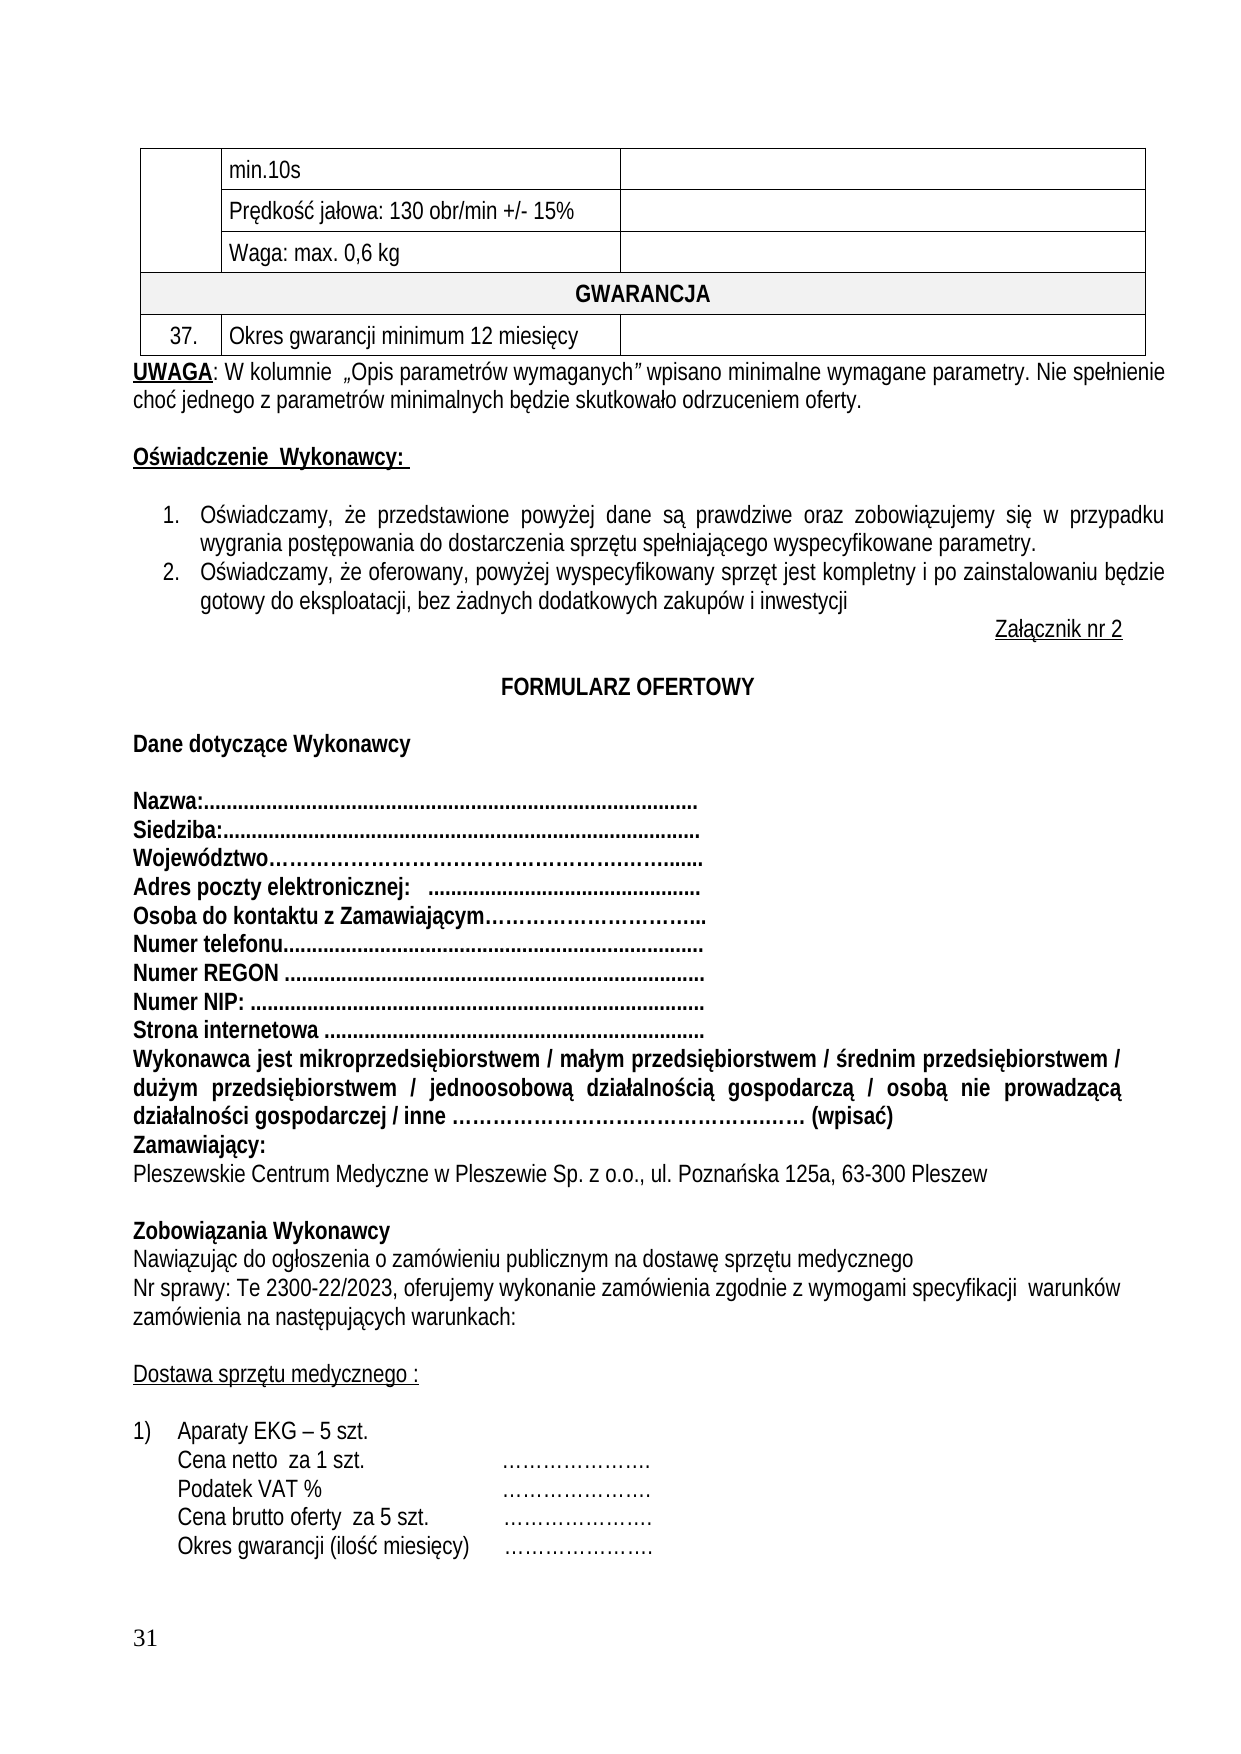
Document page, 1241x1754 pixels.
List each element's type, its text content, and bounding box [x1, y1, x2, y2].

text Dostawa sprzętu medycznego : [133, 1359, 1093, 1388]
text Nazwa:....................................................................................... [133, 786, 1122, 815]
text FORMULARZ OFERTOWY [133, 672, 1122, 700]
text Numer NIP: ................................................................................ [133, 987, 1122, 1015]
text Nr sprawy: Te 2300-22/2023, oferujemy wykonanie zamówienia zgodnie z wymogami specyfikacji warunków zamówienia na następujących warunkach: [133, 1273, 1122, 1330]
list Oświadczamy, że przedstawione powyżej dane są prawdziwe oraz zobowiązujemy się w przypadku wygrania postępowania do dostarczenia sprzętu spełniającego wyspecyfikowane parametry. [163, 500, 1167, 557]
table_cell [621, 149, 1145, 189]
text Cena brutto oferty za 5 szt. …………………. [177, 1502, 1093, 1531]
text Numer telefonu.......................................................................... [133, 929, 1122, 958]
text Strona internetowa ................................................................... [133, 1015, 1122, 1044]
table_cell Waga: max. 0,6 kg [222, 232, 620, 272]
text Siedziba:.................................................................................... [133, 815, 1122, 843]
text Załącznik nr 2 [133, 614, 1122, 643]
text 1) Aparaty EKG – 5 szt. [133, 1416, 1093, 1445]
text Adres poczty elektronicznej: ................................................ [133, 872, 1122, 901]
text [177, 1531, 1093, 1559]
table_cell GWARANCJA [141, 273, 1145, 314]
text Numer REGON .......................................................................... [133, 958, 1122, 987]
table_cell Prędkość jałowa: 130 obr/min +/- 15% [222, 190, 620, 231]
table_cell [621, 190, 1145, 231]
text Zamawiający: [133, 1130, 1122, 1158]
text Wykonawca jest mikroprzedsiębiorstwem / małym przedsiębiorstwem / średnim przedsiębiorstwem / dużym przedsiębiorstwem / jednoosobową działalnością gospodarczą / osobą nie prowadzącą działalności gospodarczej / inne ……………………………………….…… (wpisać) [133, 1044, 1122, 1130]
text Nawiązując do ogłoszenia o zamówieniu publicznym na dostawę sprzętu medycznego [133, 1244, 1122, 1273]
text Pleszewskie Centrum Medyczne w Pleszewie Sp. z o.o., ul. Poznańska 125a, 63-300 Pleszew [133, 1158, 1122, 1187]
text Oświadczenie Wykonawcy: [133, 442, 1167, 471]
text Województwo…………………………………………….……....... [133, 843, 1122, 872]
table_cell [621, 232, 1145, 272]
table_cell [141, 315, 221, 355]
text UWAGA: W kolumnie „Opis parametrów wymaganych” wpisano minimalne wymagane parametry. Nie spełnienie choć jednego z parametrów minimalnych będzie skutkowało odrzuceniem oferty. [133, 356, 1167, 414]
text Osoba do kontaktu z Zamawiającym…………………………... [133, 901, 1122, 929]
list Oświadczamy, że oferowany, powyżej wyspecyfikowany sprzęt jest kompletny i po zainstalowaniu będzie gotowy do eksploatacji, bez żadnych dodatkowych zakupów i inwestycji [163, 557, 1167, 614]
text Dane dotyczące Wykonawcy [133, 729, 1122, 757]
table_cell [222, 149, 620, 189]
table_cell Okres gwarancji minimum 12 miesięcy [222, 315, 620, 355]
text Zobowiązania Wykonawcy [133, 1216, 1122, 1244]
text Cena netto za 1 szt. …………………. [177, 1445, 1093, 1474]
text Podatek VAT % …………………. [177, 1474, 1093, 1502]
table_cell [621, 315, 1145, 355]
